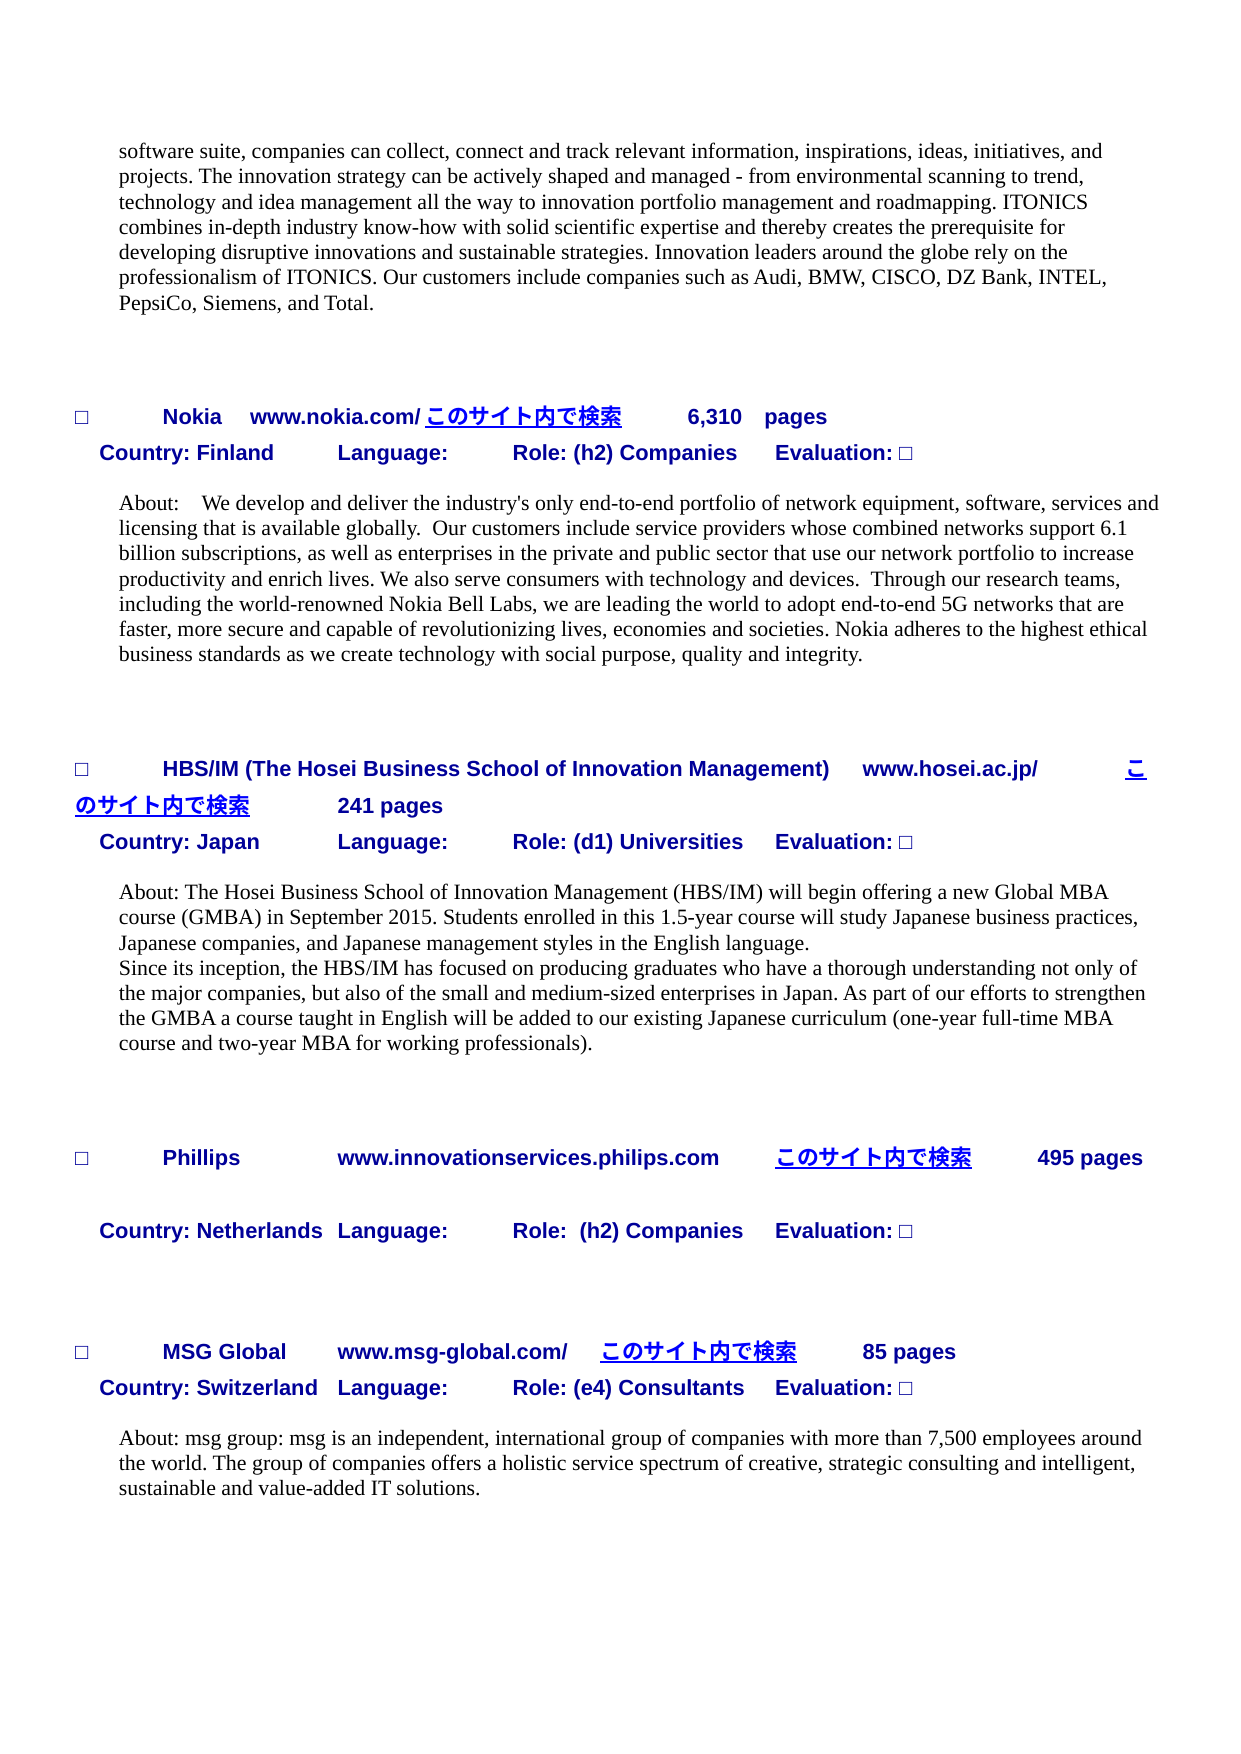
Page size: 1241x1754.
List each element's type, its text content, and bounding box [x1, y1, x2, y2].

text About: We develop and deliver the industry's only end-to-end portfolio of network equipment, software, services and licensing that is available globally. Our customers include service providers whose combined networks support 6.1 billion subscriptions, as well as enterprises in the private and public sector that use our network portfolio to increase productivity and enrich lives. We also serve consumers with technology and devices. Through our research teams, including the world-renowned Nokia Bell Labs, we are leading the world to adopt end-to-end 5G networks that are faster, more secure and capable of revolutionizing lives, economies and societies. Nokia adheres to the highest ethical business standards as we create technology with social purpose, quality and integrity. [119, 490, 1165, 666]
text About: The Hosei Business School of Innovation Management (HBS/IM) will begin offering a new Global MBA course (GMBA) in September 2015. Students enrolled in this 1.5-year course will study Japanese business practices, Japanese companies, and Japanese management styles in the English language. Since its inception, the HBS/IM has focused on producing graduates who have a thorough understanding not only of the major companies, but also of the small and medium-sized enterprises in Japan. As part of our efforts to strengthen the GMBA a course taught in English will be added to our existing Japanese curriculum (one-year full-time MBA course and two-year MBA for working professionals). [119, 879, 1165, 1056]
subtitle □ MSG Global www.msg-global.com/ このサイト内で検索 85 pages Country: Switzerland Language: Role: (e4) Consultants Evaluation: □ [75, 1331, 1165, 1406]
subtitle □ Nokia www.nokia.com/ このサイト内で検索 6,310 pages Country: Finland Language: Role: (h2) Companies Evaluation: □ [75, 396, 1165, 471]
subtitle □ HBS/IM (The Hosei Business School of Innovation Management) www.hosei.ac.jp/ このサイト内で検索 241 pages Country: Japan Language: Role: (d1) Universities Evaluation: □ [75, 748, 1165, 860]
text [119, 138, 1165, 315]
text About: msg group: msg is an independent, international group of companies with more than 7,500 employees around the world. The group of companies offers a holistic service spectrum of creative, strategic consulting and intelligent, sustainable and value-added IT solutions. [119, 1425, 1165, 1500]
subtitle □ Phillips www.innovationservices.philips.com このサイト内で検索 495 pages Country: Netherlands Language: Role: (h2) Companies Evaluation: □ [75, 1137, 1165, 1249]
